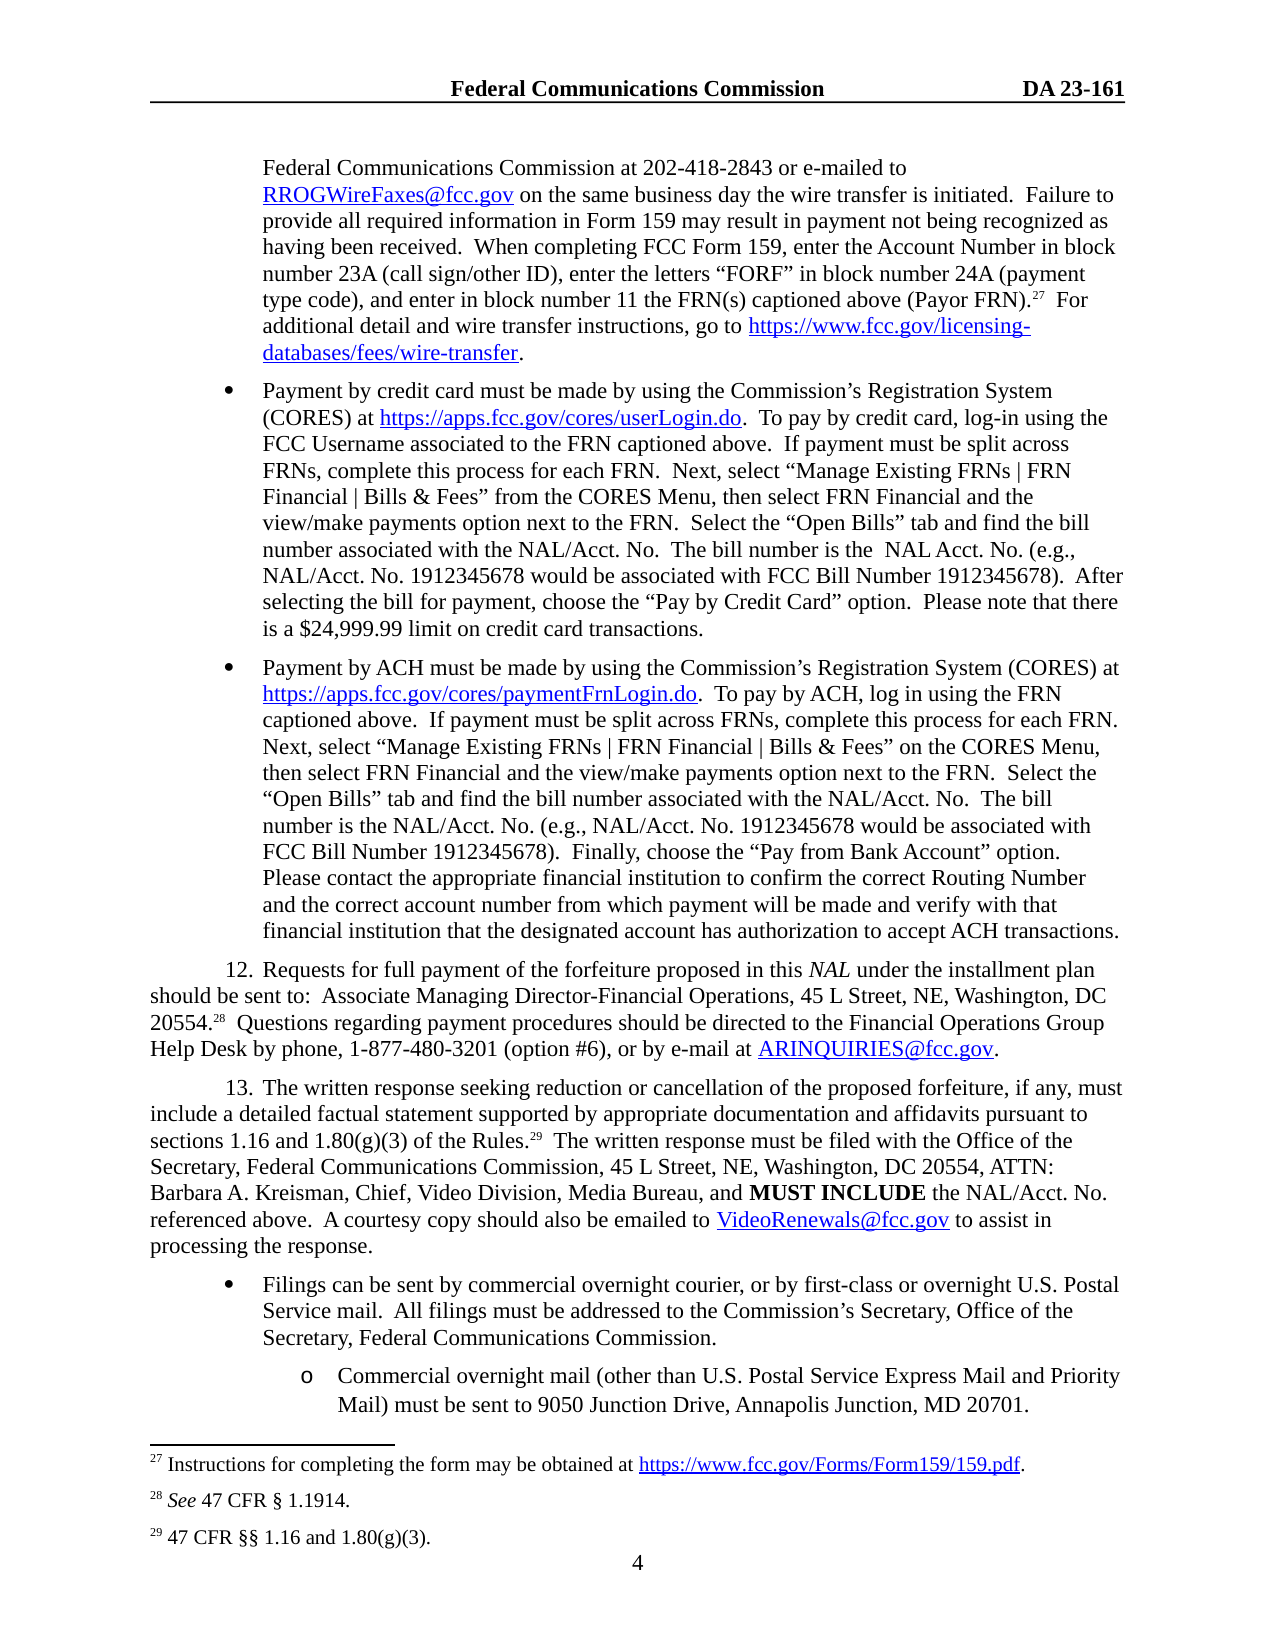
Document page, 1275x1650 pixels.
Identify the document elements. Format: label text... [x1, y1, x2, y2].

text Requests for full payment of the forfeiture proposed in this NAL under the installment plan should be sent to: Associate Managing Director-Financial Operations, 45 L Street, NE, Washington, DC 20554. Questions regarding payment procedures should be directed to the Financial Operations Group Help Desk by phone, 1-877-480-3201 (option #6), or by e-mail at ARINQUIRIES@fcc.gov. [150, 956, 1125, 1061]
list Payment by wire transfer must be made to ABA Number 021030004, receiving bank TREAS/NYC, and Account Number 27000001. A completed Form 159 must be faxed to the Federal Communications Commission at 202-418-2843 or e-mailed to RROGWireFaxes@fcc.gov on the same business day the wire transfer is initiated. Failure to provide all required information in Form 159 may result in payment not being recognized as having been received. When completing FCC Form 159, enter the Account Number in block number 23A (call sign/other ID), enter the letters “FORF” in block number 24A (payment type code), and enter in block number 11 the FRN(s) captioned above (Payor FRN). For additional detail and wire transfer instructions, go to https://www.fcc.gov/licensing-databases/fees/wire-transfer. [225, 154, 1125, 365]
list Payment by credit card must be made by using the Commission’s Registration System (CORES) at https://apps.fcc.gov/cores/userLogin.do. To pay by credit card, log-in using the FCC Username associated to the FRN captioned above. If payment must be split across FRNs, complete this process for each FRN. Next, select “Manage Existing FRNs | FRN Financial | Bills & Fees” from the CORES Menu, then select FRN Financial and the view/make payments option next to the FRN. Select the “Open Bills” tab and find the bill number associated with the NAL/Acct. No. The bill number is the NAL Acct. No. (e.g., NAL/Acct. No. 1912345678 would be associated with FCC Bill Number 1912345678). After selecting the bill for payment, choose the “Pay by Credit Card” option. Please note that there is a $24,999.99 limit on credit card transactions. [225, 378, 1125, 641]
list Filings can be sent by commercial overnight courier, or by first-class or overnight U.S. Postal Service mail. All filings must be addressed to the Commission’s Secretary, Office of the Secretary, Federal Communications Commission. [225, 1271, 1125, 1350]
list Payment by ACH must be made by using the Commission’s Registration System (CORES) at https://apps.fcc.gov/cores/paymentFrnLogin.do. To pay by ACH, log in using the FRN captioned above. If payment must be split across FRNs, complete this process for each FRN. Next, select “Manage Existing FRNs | FRN Financial | Bills & Fees” on the CORES Menu, then select FRN Financial and the view/make payments option next to the FRN. Select the “Open Bills” tab and find the bill number associated with the NAL/Acct. No. The bill number is the NAL/Acct. No. (e.g., NAL/Acct. No. 1912345678 would be associated with FCC Bill Number 1912345678). Finally, choose the “Pay from Bank Account” option. Please contact the appropriate financial institution to confirm the correct Routing Number and the correct account number from which payment will be made and verify with that financial institution that the designated account has authorization to accept ACH transactions. [225, 654, 1125, 943]
list Commercial overnight mail (other than U.S. Postal Service Express Mail and Priority Mail) must be sent to 9050 Junction Drive, Annapolis Junction, MD 20701. [300, 1362, 1125, 1417]
text The written response seeking reduction or cancellation of the proposed forfeiture, if any, must include a detailed factual statement supported by appropriate documentation and affidavits pursuant to sections 1.16 and 1.80(g)(3) of the Rules. The written response must be filed with the Office of the Secretary, Federal Communications Commission, 45 L Street, NE, Washington, DC 20554, ATTN: Barbara A. Kreisman, Chief, Video Division, Media Bureau, and MUST INCLUDE the NAL/Acct. No. referenced above. A courtesy copy should also be emailed to VideoRenewals@fcc.gov to assist in processing the response. [150, 1074, 1125, 1258]
